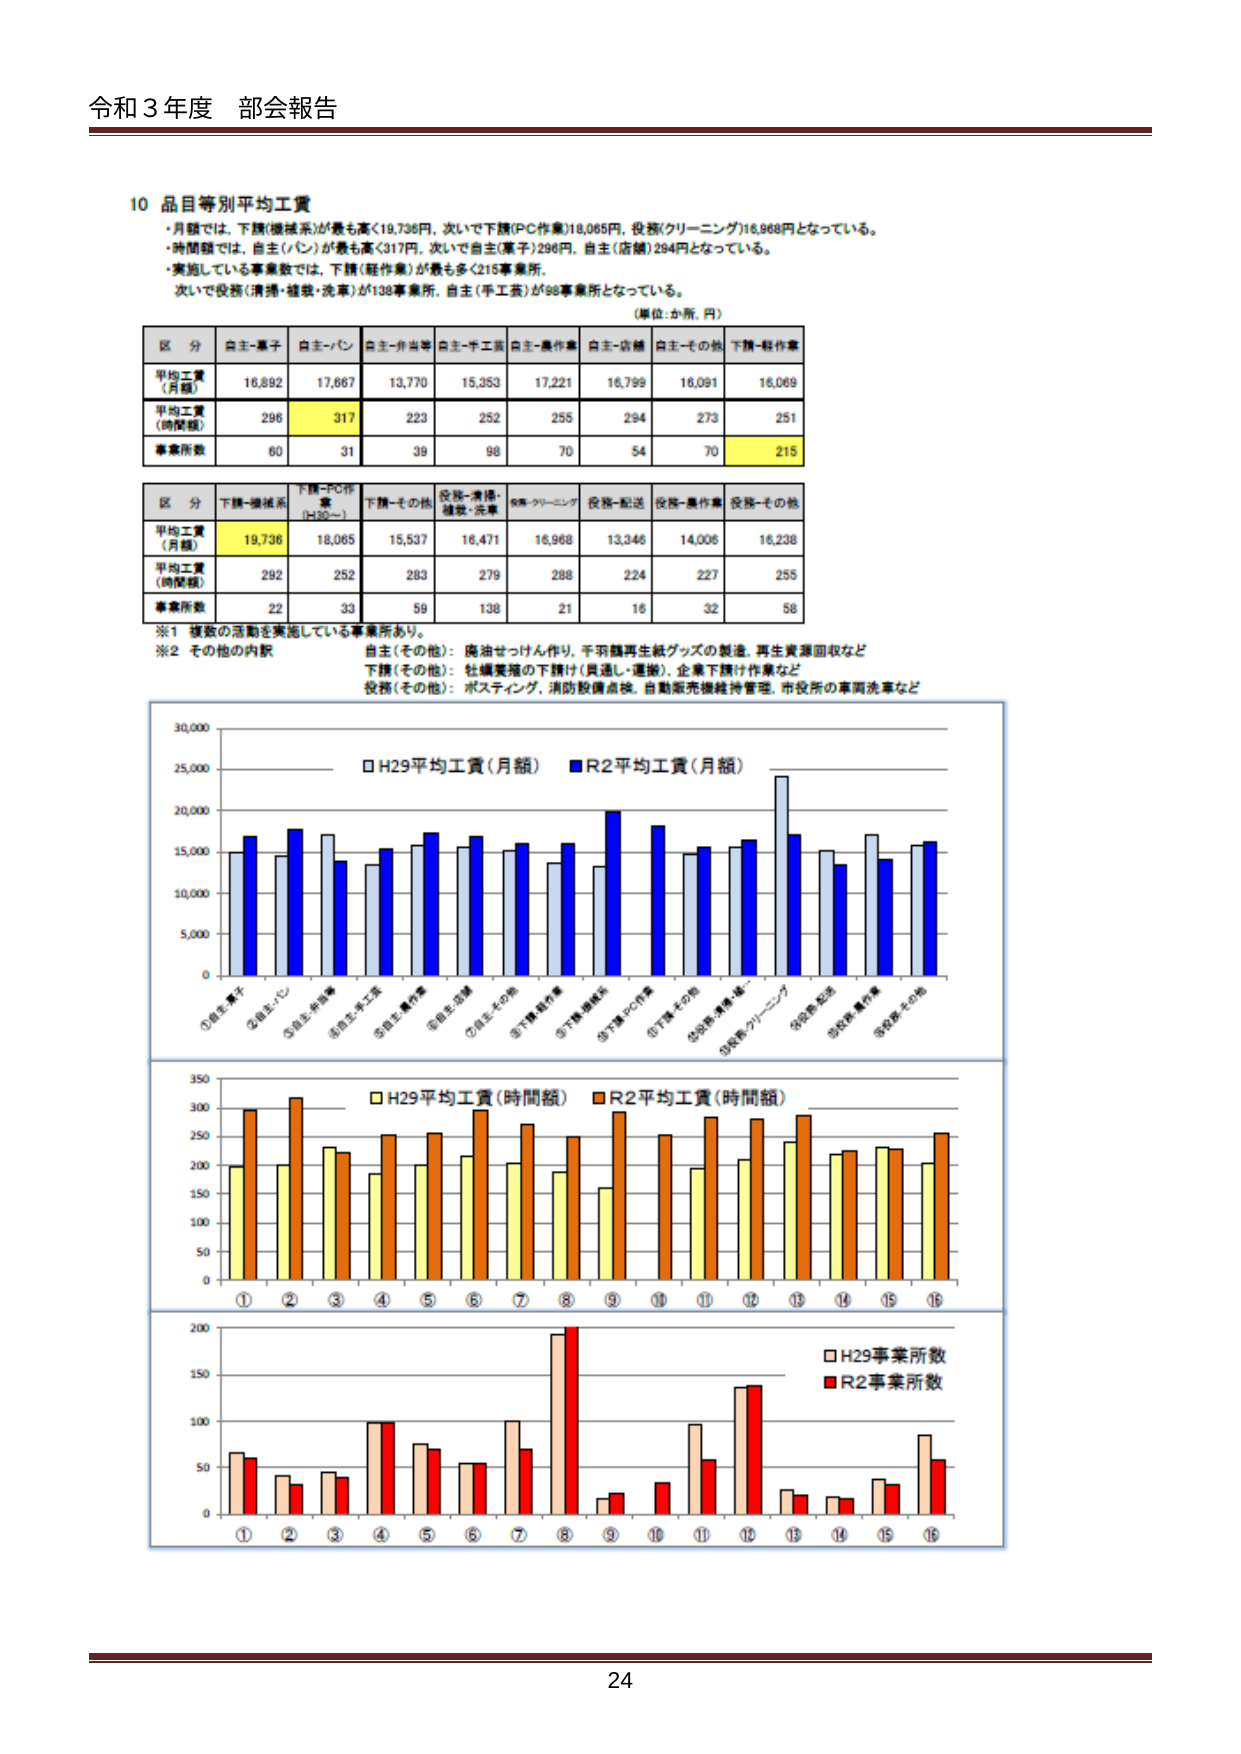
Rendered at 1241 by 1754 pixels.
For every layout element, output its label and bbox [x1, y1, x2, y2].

picture [88, 167, 1100, 1622]
